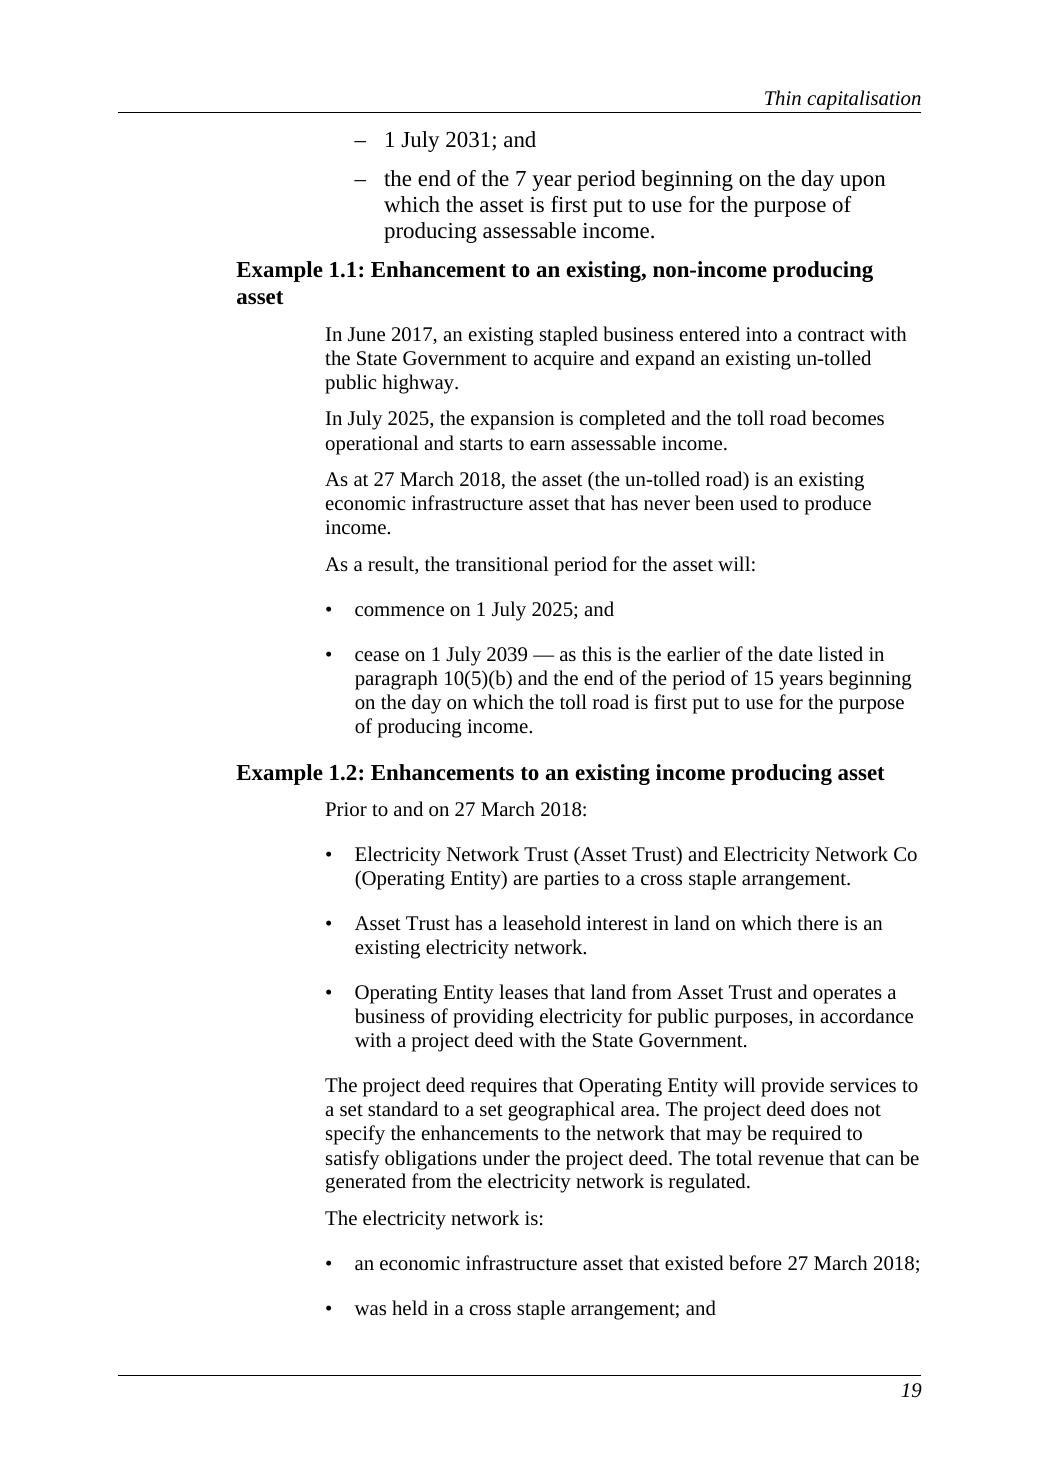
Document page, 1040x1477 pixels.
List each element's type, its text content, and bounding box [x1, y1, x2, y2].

text was held in a cross staple arrangement; and [325, 1296, 921, 1320]
text the end of the 7 year period beginning on the day upon which the asset is first put to use for the purpose of producing assessable income. [354, 165, 921, 244]
text The electricity network is: [325, 1206, 921, 1230]
text 1 July 2031; and [354, 126, 921, 152]
text In June 2017, an existing stapled business entered into a contract with the State Government to acquire and expand an existing un-tolled public highway. [325, 322, 921, 394]
text commence on 1 July 2025; and [325, 597, 921, 621]
text The project deed requires that Operating Entity will provide services to a set standard to a set geographical area. The project deed does not specify the enhancements to the network that may be required to satisfy obligations under the project deed. The total revenue that can be generated from the electricity network is regulated. [325, 1073, 921, 1193]
text In July 2025, the expansion is completed and the toll road becomes operational and starts to earn assessable income. [325, 406, 921, 454]
text Prior to and on 27 March 2018: [325, 797, 921, 821]
text an economic infrastructure asset that existed before 27 March 2018; [325, 1251, 921, 1275]
subtitle : Enhancements to an existing income producing asset [236, 758, 921, 785]
text As at 27 March 2018, the asset (the un-tolled road) is an existing economic infrastructure asset that has never been used to produce income. [325, 467, 921, 539]
text As a result, the transitional period for the asset will: [325, 552, 921, 576]
text Operating Entity leases that land from Asset Trust and operates a business of providing electricity for public purposes, in accordance with a project deed with the State Government. [325, 980, 921, 1052]
text Electricity Network Trust (Asset Trust) and Electricity Network Co (Operating Entity) are parties to a cross staple arrangement. [325, 842, 921, 890]
subtitle : Enhancement to an existing, non-income producing asset [236, 256, 921, 309]
text cease on 1 July 2039 — as this is the earlier of the date listed in paragraph 10(5)(b) and the end of the period of 15 years beginning on the day on which the toll road is first put to use for the purpose of producing income. [325, 641, 921, 738]
text Asset Trust has a leasehold interest in land on which there is an existing electricity network. [325, 911, 921, 959]
